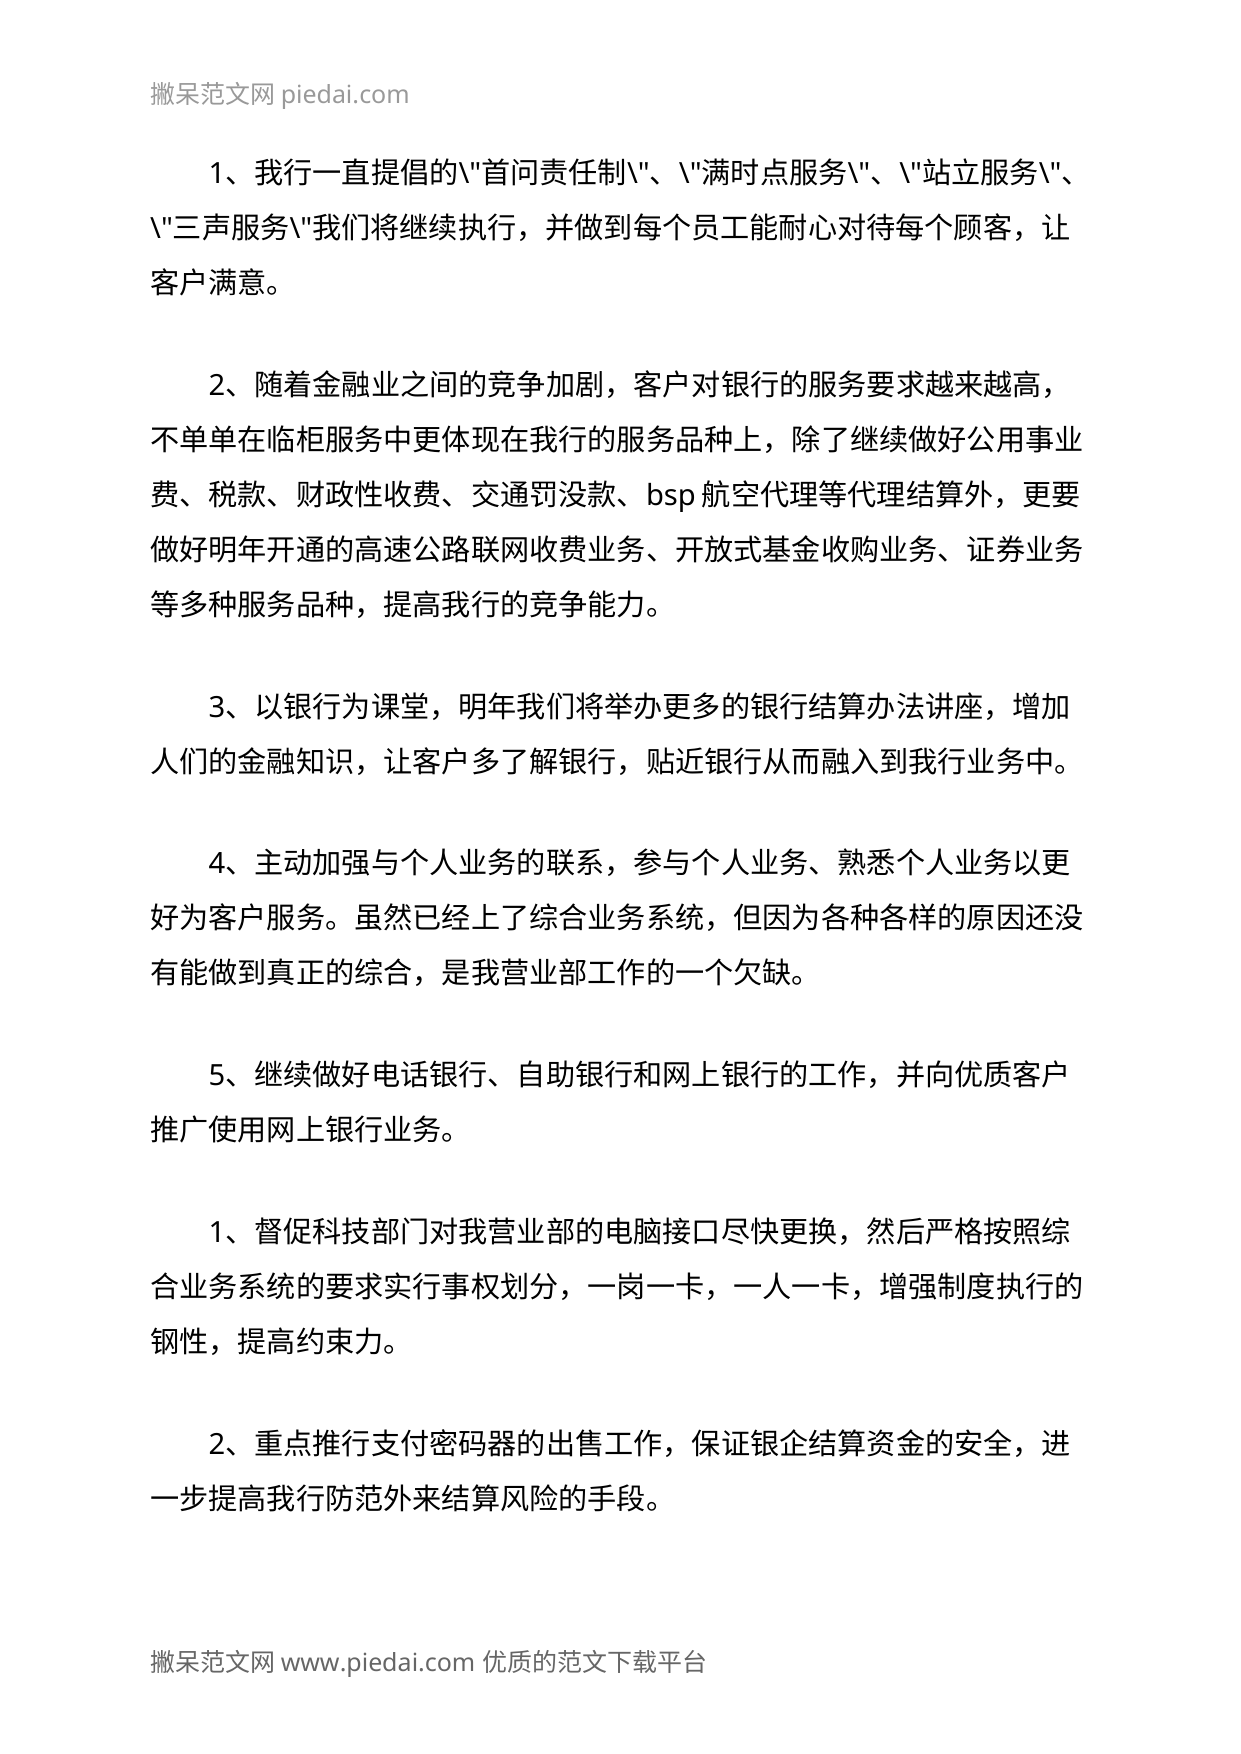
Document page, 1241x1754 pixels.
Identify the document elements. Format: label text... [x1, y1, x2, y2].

text 3、以银行为课堂，明年我们将举办更多的银行结算办法讲座，增加人们的金融知识，让客户多了解银行，贴近银行从而融入到我行业务中。 [150, 683, 1090, 781]
text 2、随着金融业之间的竞争加剧，客户对银行的服务要求越来越高，不单单在临柜服务中更体现在我行的服务品种上，除了继续做好公用事业费、税款、财政性收费、交通罚没款、bsp航空代理等代理结算外，更要做好明年开通的高速公路联网收费业务、开放式基金收购业务、证券业务等多种服务品种，提高我行的竞争能力。 [150, 362, 1090, 624]
text 1、我行一直提倡的\"首问责任制\"、\"满时点服务\"、\"站立服务\"、\"三声服务\"我们将继续执行，并做到每个员工能耐心对待每个顾客，让客户满意。 [150, 150, 1090, 302]
text 1、督促科技部门对我营业部的电脑接口尽快更换，然后严格按照综合业务系统的要求实行事权划分，一岗一卡，一人一卡，增强制度执行的钢性，提高约束力。 [150, 1208, 1090, 1361]
text 5、继续做好电话银行、自助银行和网上银行的工作，并向优质客户推广使用网上银行业务。 [150, 1052, 1090, 1149]
text 2、重点推行支付密码器的出售工作，保证银企结算资金的安全，进一步提高我行防范外来结算风险的手段。 [150, 1420, 1090, 1517]
text 4、主动加强与个人业务的联系，参与个人业务、熟悉个人业务以更好为客户服务。虽然已经上了综合业务系统，但因为各种各样的原因还没有能做到真正的综合，是我营业部工作的一个欠缺。 [150, 840, 1090, 992]
